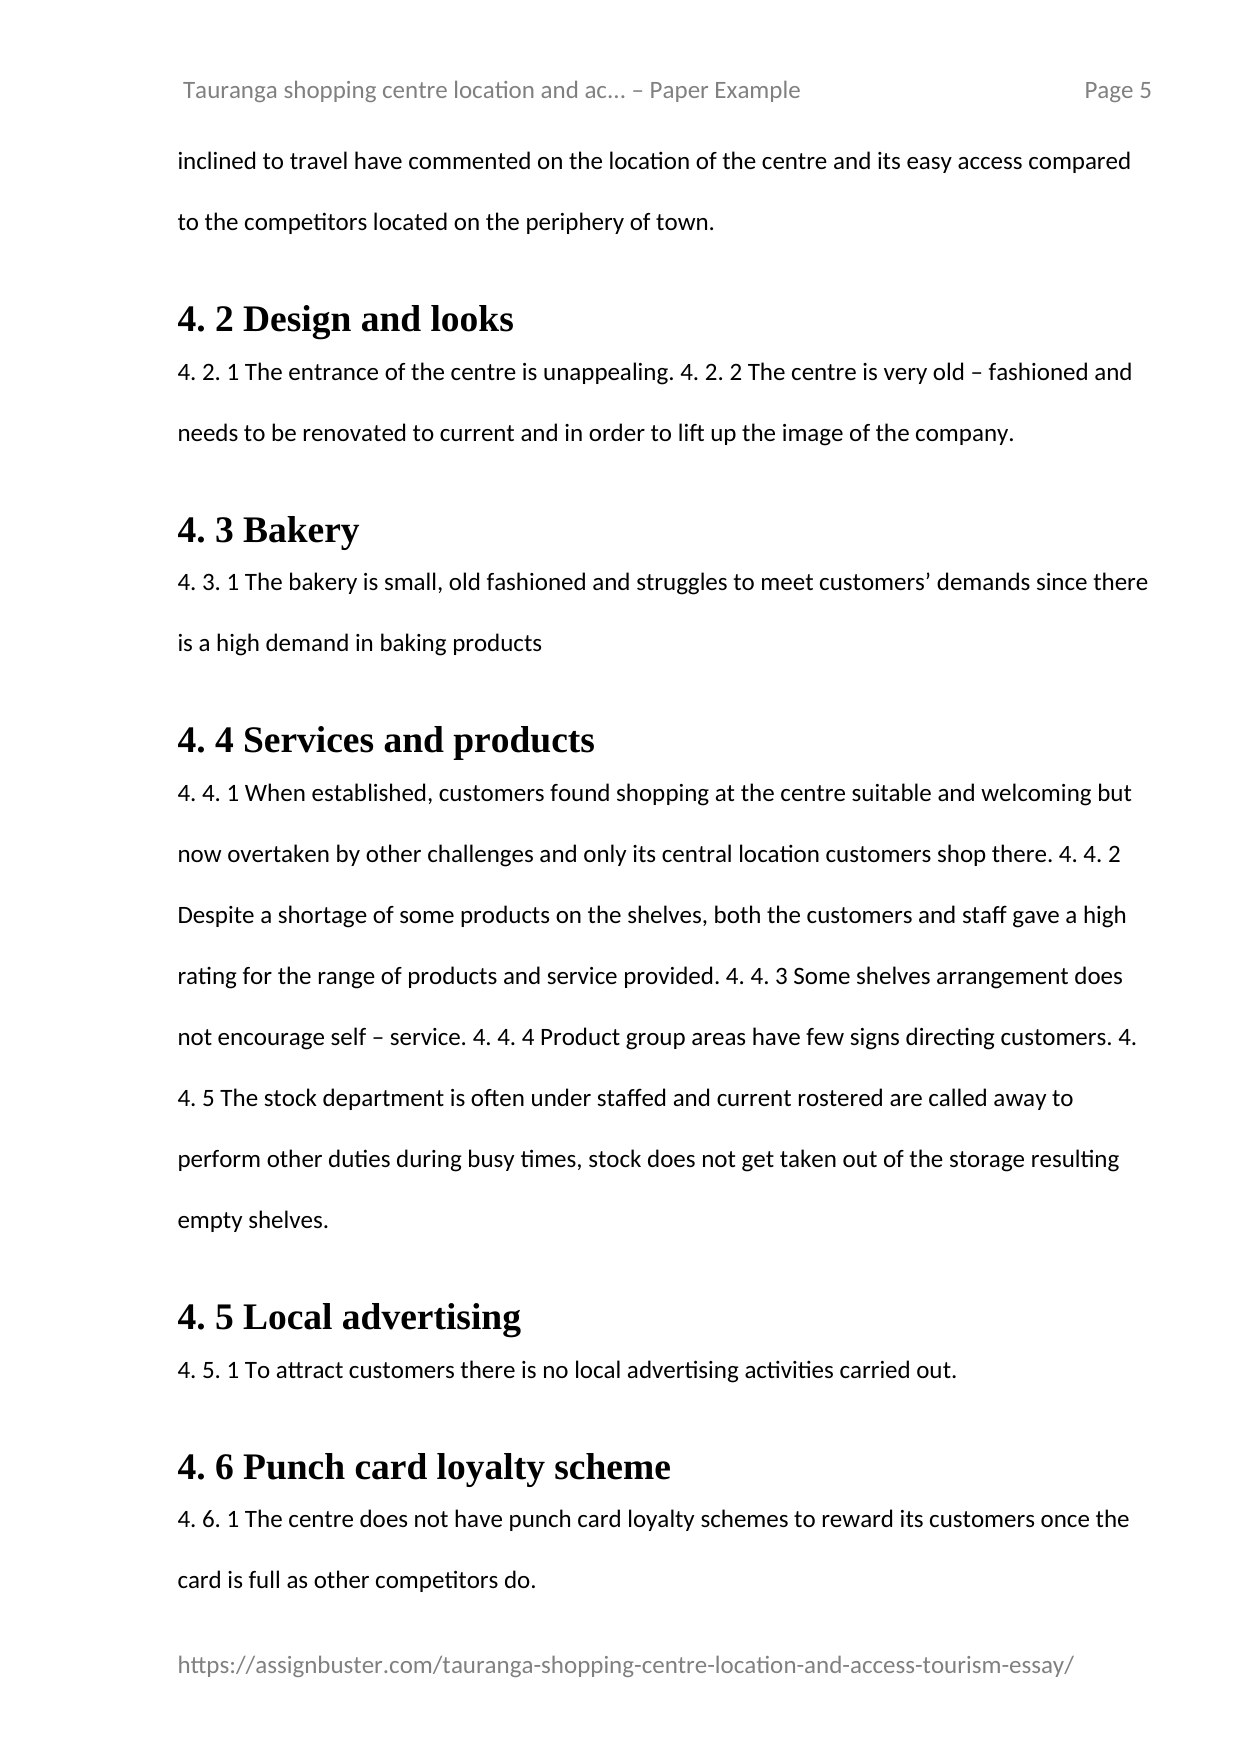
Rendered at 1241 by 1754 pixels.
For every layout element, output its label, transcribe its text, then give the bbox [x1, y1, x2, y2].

text 4. 6. 1 The centre does not have punch card loyalty schemes to reward its customers once the card is full as other competitors do. [177, 1503, 1152, 1595]
subtitle 4. 5 Local advertising [177, 1295, 1152, 1338]
text 4. 2. 1 The entrance of the centre is unappealing. 4. 2. 2 The centre is very old – fashioned and needs to be renovated to current and in order to lift up the image of the company. [177, 356, 1152, 447]
subtitle 4. 3 Bakery [177, 507, 1152, 550]
text 4. 4. 1 When established, customers found shopping at the centre suitable and welcoming but now overtaken by other challenges and only its central location customers shop there. 4. 4. 2 Despite a shortage of some products on the shelves, both the customers and staff gave a high rating for the range of products and service provided. 4. 4. 3 Some shelves arrangement does not encourage self – service. 4. 4. 4 Product group areas have few signs directing customers. 4. 4. 5 The stock department is often under staffed and current rostered are called away to perform other duties during busy times, stock does not get taken out of the storage resulting empty shelves. [177, 777, 1152, 1235]
subtitle 4. 2 Design and looks [177, 297, 1152, 340]
text 4. 3. 1 The bakery is small, old fashioned and struggles to meet customers’ demands since there is a high demand in baking products [177, 566, 1152, 658]
subtitle 4. 4 Services and products [177, 718, 1152, 761]
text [177, 145, 1152, 237]
text 4. 5. 1 To attract customers there is no local advertising activities carried out. [177, 1354, 1152, 1384]
subtitle 4. 6 Punch card loyalty scheme [177, 1444, 1152, 1487]
